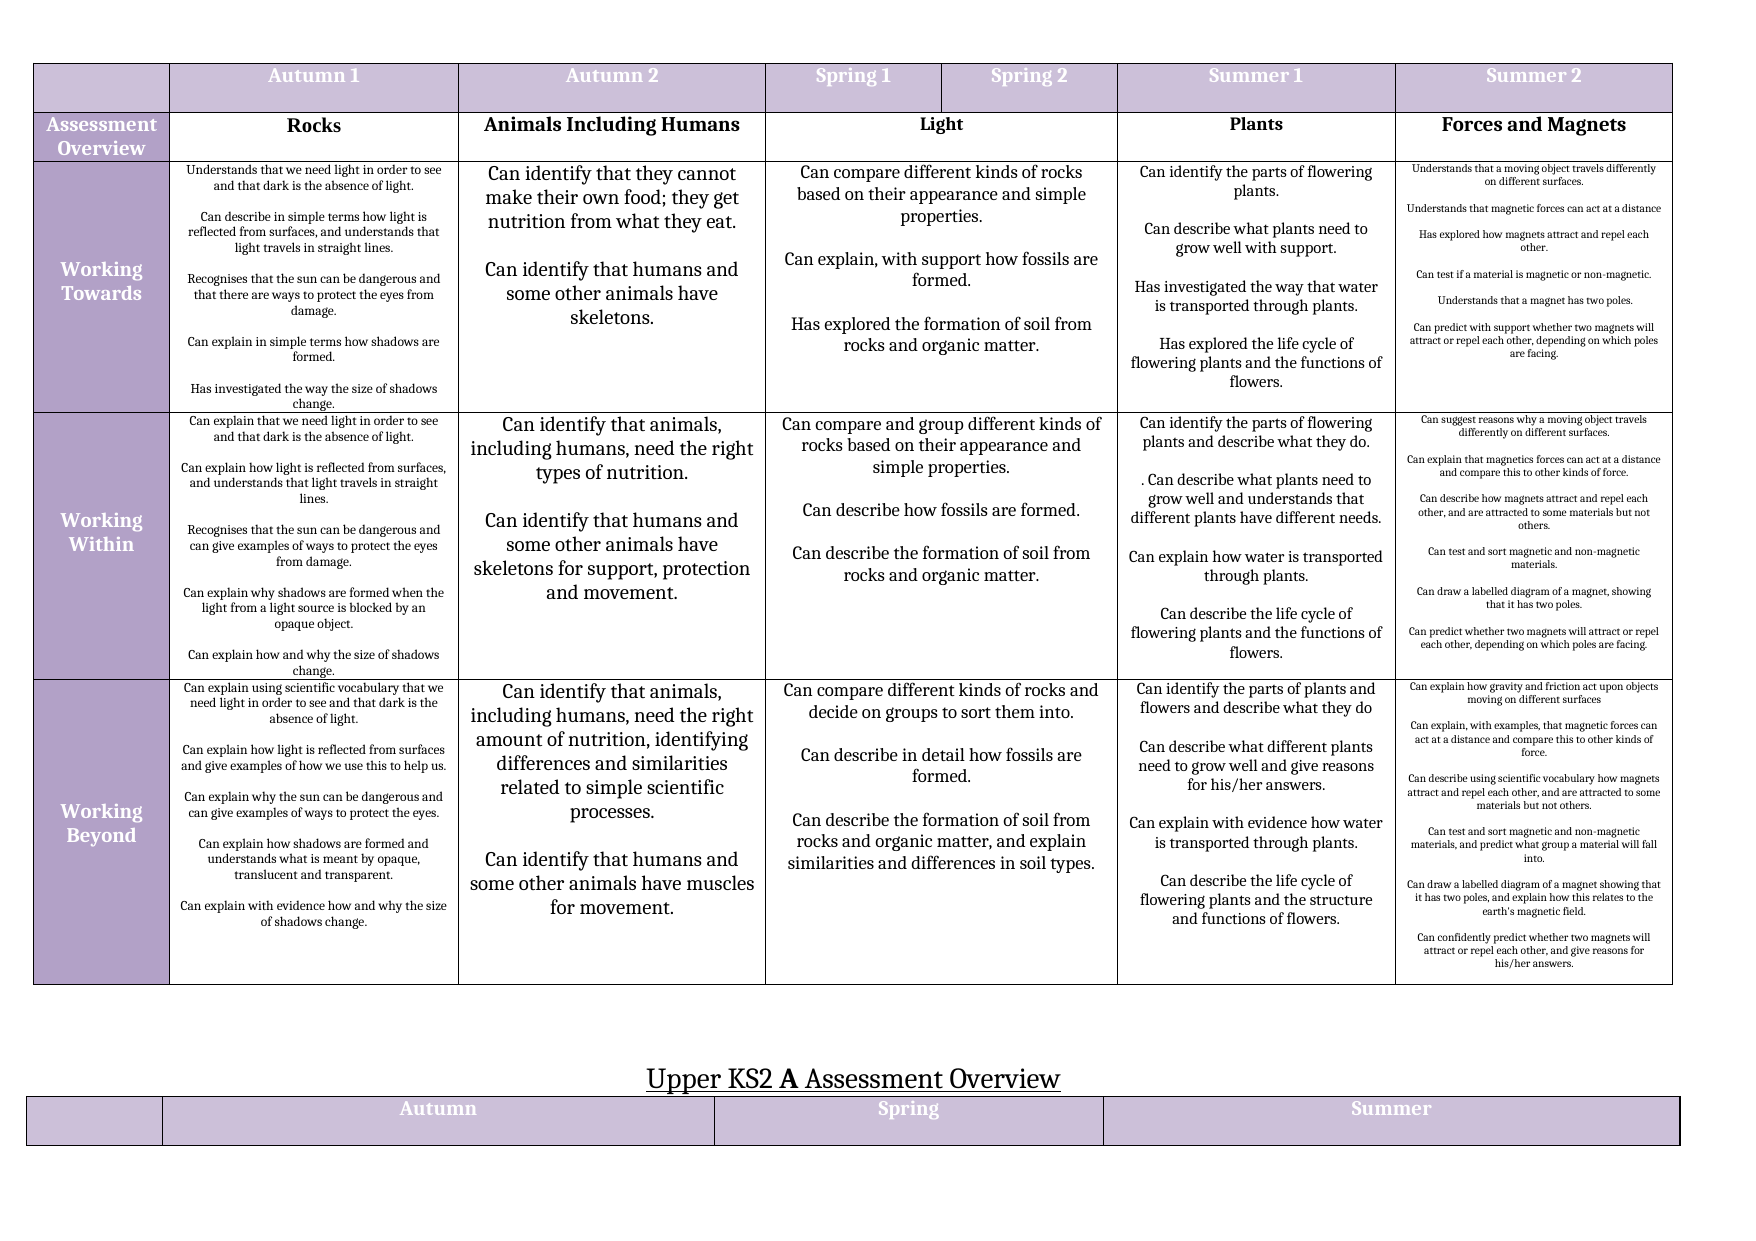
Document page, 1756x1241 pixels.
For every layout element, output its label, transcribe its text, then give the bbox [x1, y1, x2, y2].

table_cell Assessment Overview [34, 113, 169, 161]
table_cell Can identify the parts of flowering plants. Can describe what plants need to grow well with support. Has investigated the way that water is transported through plants. Has explored the life cycle of flowering plants and the functions of flowers. [1118, 162, 1395, 412]
table_cell Working Within [34, 413, 169, 679]
table_cell Light [766, 113, 1117, 161]
table_cell Can identify that animals, including humans, need the right amount of nutrition, identifying differences and similarities related to simple scientific processes. Can identify that humans and some other animals have muscles for movement. [459, 680, 765, 984]
table_cell Understands that we need light in order to see and that dark is the absence of light. Can describe in simple terms how light is reflected from surfaces, and understands that light travels in straight lines. Recognises that the sun can be dangerous and that there are ways to protect the eyes from damage. Can explain in simple terms how shadows are formed. Has investigated the way the size of shadows change. [170, 162, 458, 412]
table_header Spring [715, 1097, 1103, 1145]
table_cell Can explain how gravity and friction act upon objects moving on different surfaces Can explain, with examples, that magnetic forces can act at a distance and compare this to other kinds of force. Can describe using scientific vocabulary how magnets attract and repel each other, and are attracted to some materials but not others. Can test and sort magnetic and non-magnetic materials, and predict what group a material will fall into. Can draw a labelled diagram of a magnet showing that it has two poles, and explain how this relates to the earth's magnetic field. Can confidently predict whether two magnets will attract or repel each other, and give reasons for his/her answers. [1396, 680, 1672, 984]
table_cell Can compare different kinds of rocks based on their appearance and simple properties. Can explain, with support how fossils are formed. Has explored the formation of soil from rocks and organic matter. [766, 162, 1117, 412]
table_cell Understands that a moving object travels differently on different surfaces. Understands that magnetic forces can act at a distance Has explored how magnets attract and repel each other. Can test if a material is magnetic or non-magnetic. Understands that a magnet has two poles. Can predict with support whether two magnets will attract or repel each other, depending on which poles are facing. [1396, 162, 1672, 412]
table_cell Can compare different kinds of rocks and decide on groups to sort them into. Can describe in detail how fossils are formed. Can describe the formation of soil from rocks and organic matter, and explain similarities and differences in soil types. [766, 680, 1117, 984]
table_cell Autumn 1 [170, 64, 458, 112]
table_cell Animals Including Humans [459, 113, 765, 161]
table_cell Can identify that animals, including humans, need the right types of nutrition. Can identify that humans and some other animals have skeletons for support, protection and movement. [459, 413, 765, 679]
table_cell Can identify that they cannot make their own food; they get nutrition from what they eat. Can identify that humans and some other animals have skeletons. [459, 162, 765, 412]
table_cell Can compare and group different kinds of rocks based on their appearance and simple properties. Can describe how fossils are formed. Can describe the formation of soil from rocks and organic matter. [766, 413, 1117, 679]
table_cell Can suggest reasons why a moving object travels differently on different surfaces. Can explain that magnetics forces can act at a distance and compare this to other kinds of force. Can describe how magnets attract and repel each other, and are attracted to some materials but not others. Can test and sort magnetic and non-magnetic materials. Can draw a labelled diagram of a magnet, showing that it has two poles. Can predict whether two magnets will attract or repel each other, depending on which poles are facing. [1396, 413, 1672, 679]
table_cell Working Towards [34, 162, 169, 412]
table_cell Summer 2 [1396, 64, 1672, 112]
table_cell [34, 64, 169, 112]
table_cell Summer 1 [1118, 64, 1395, 112]
table_header Summer [1104, 1097, 1679, 1145]
table_cell Rocks [170, 113, 458, 161]
table_cell Forces and Magnets [1396, 113, 1672, 161]
table_cell Autumn 2 [459, 64, 765, 112]
table_cell Spring 1 [766, 64, 941, 112]
table_cell Spring 2 [942, 64, 1117, 112]
table_cell Can identify the parts of plants and flowers and describe what they do Can describe what different plants need to grow well and give reasons for his/her answers. Can explain with evidence how water is transported through plants. Can describe the life cycle of flowering plants and the structure and functions of flowers. [1118, 680, 1395, 984]
table_cell Working Beyond [34, 680, 169, 984]
table_cell Can explain that we need light in order to see and that dark is the absence of light. Can explain how light is reflected from surfaces, and understands that light travels in straight lines. Recognises that the sun can be dangerous and can give examples of ways to protect the eyes from damage. Can explain why shadows are formed when the light from a light source is blocked by an opaque object. Can explain how and why the size of shadows change. [170, 413, 458, 679]
table_header Autumn [163, 1097, 714, 1145]
table_cell Can explain using scientific vocabulary that we need light in order to see and that dark is the absence of light. Can explain how light is reflected from surfaces and give examples of how we use this to help us. Can explain why the sun can be dangerous and can give examples of ways to protect the eyes. Can explain how shadows are formed and understands what is meant by opaque, translucent and transparent. Can explain with evidence how and why the size of shadows change. [170, 680, 458, 984]
table_cell Plants [1118, 113, 1395, 161]
text Upper KS2 A Assessment Overview [29, 1062, 1678, 1096]
table_header [27, 1097, 162, 1145]
table_cell Can identify the parts of flowering plants and describe what they do. . Can describe what plants need to grow well and understands that different plants have different needs. Can explain how water is transported through plants. Can describe the life cycle of flowering plants and the functions of flowers. [1118, 413, 1395, 679]
